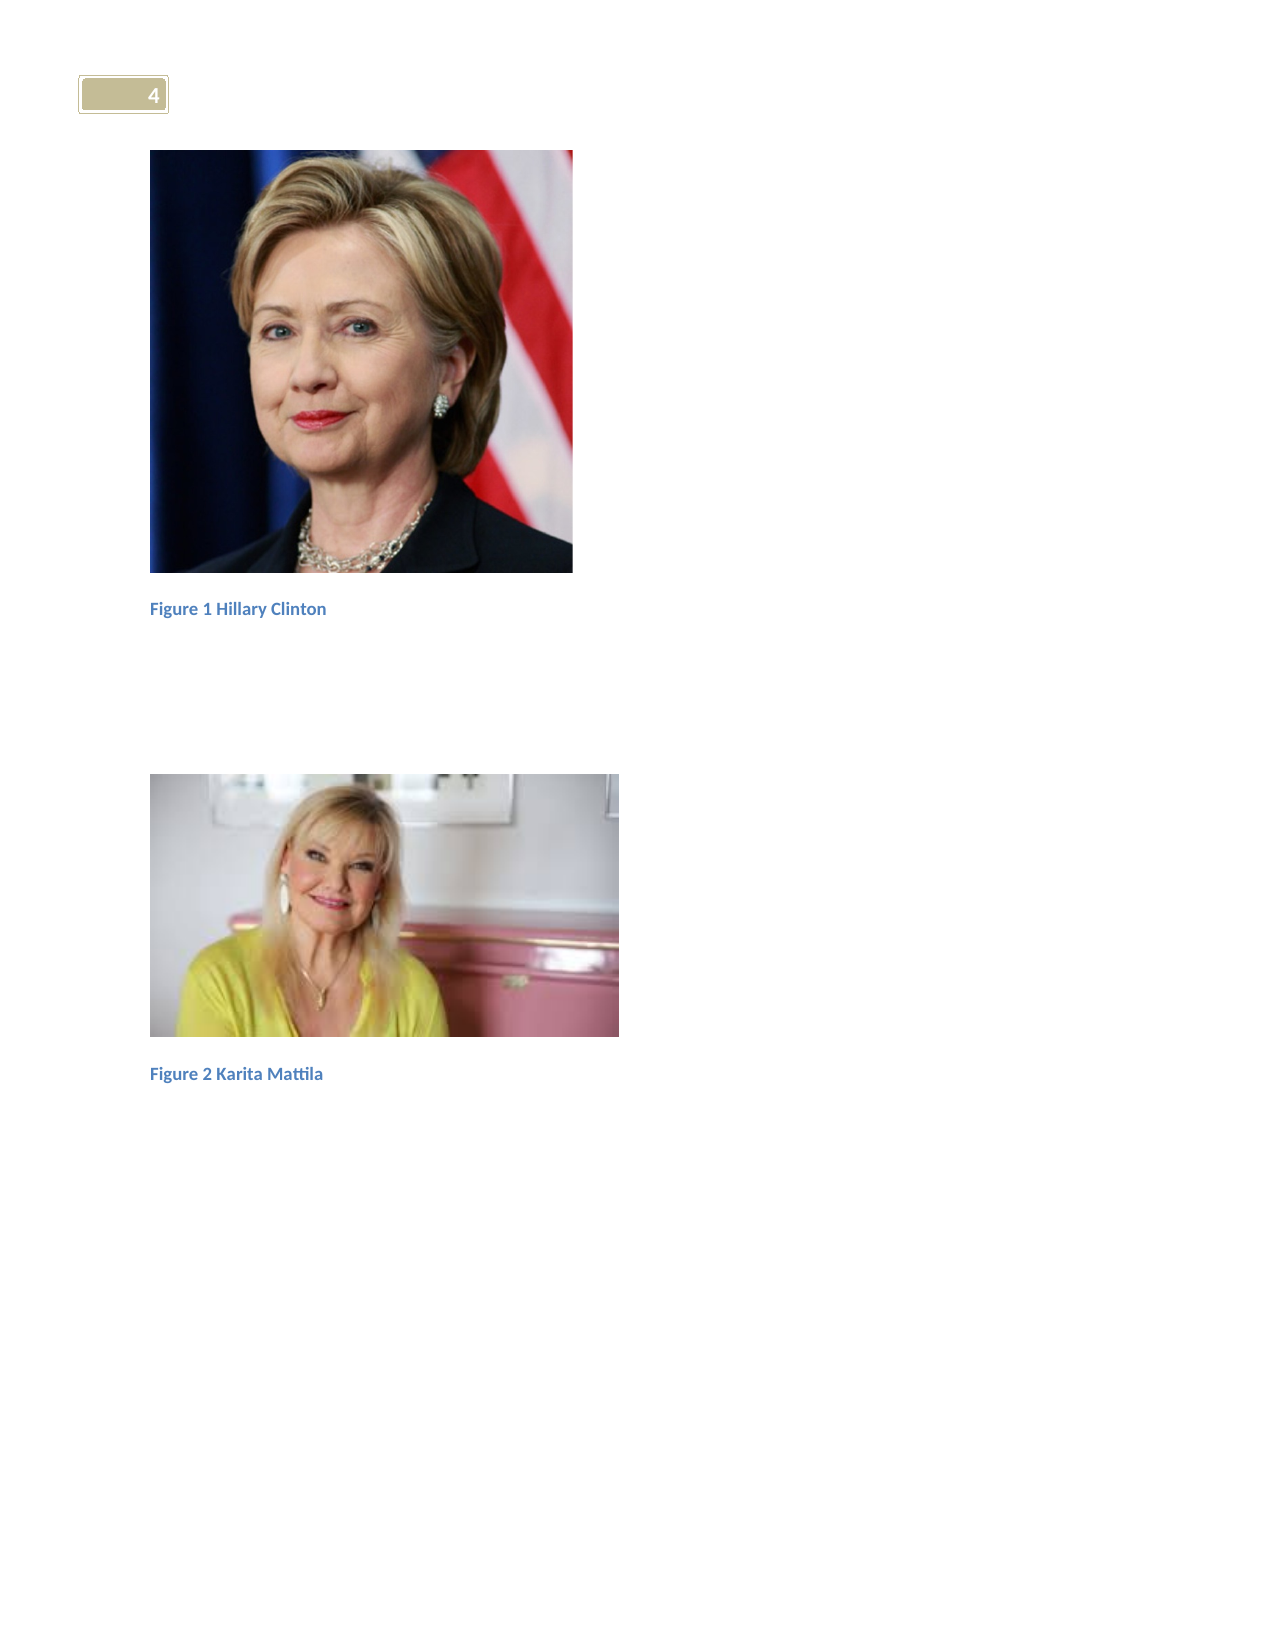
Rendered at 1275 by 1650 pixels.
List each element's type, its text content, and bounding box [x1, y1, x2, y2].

picture [150, 150, 573, 573]
text Figure 2 Karita Mattila [150, 1062, 1125, 1085]
picture [150, 774, 619, 1037]
